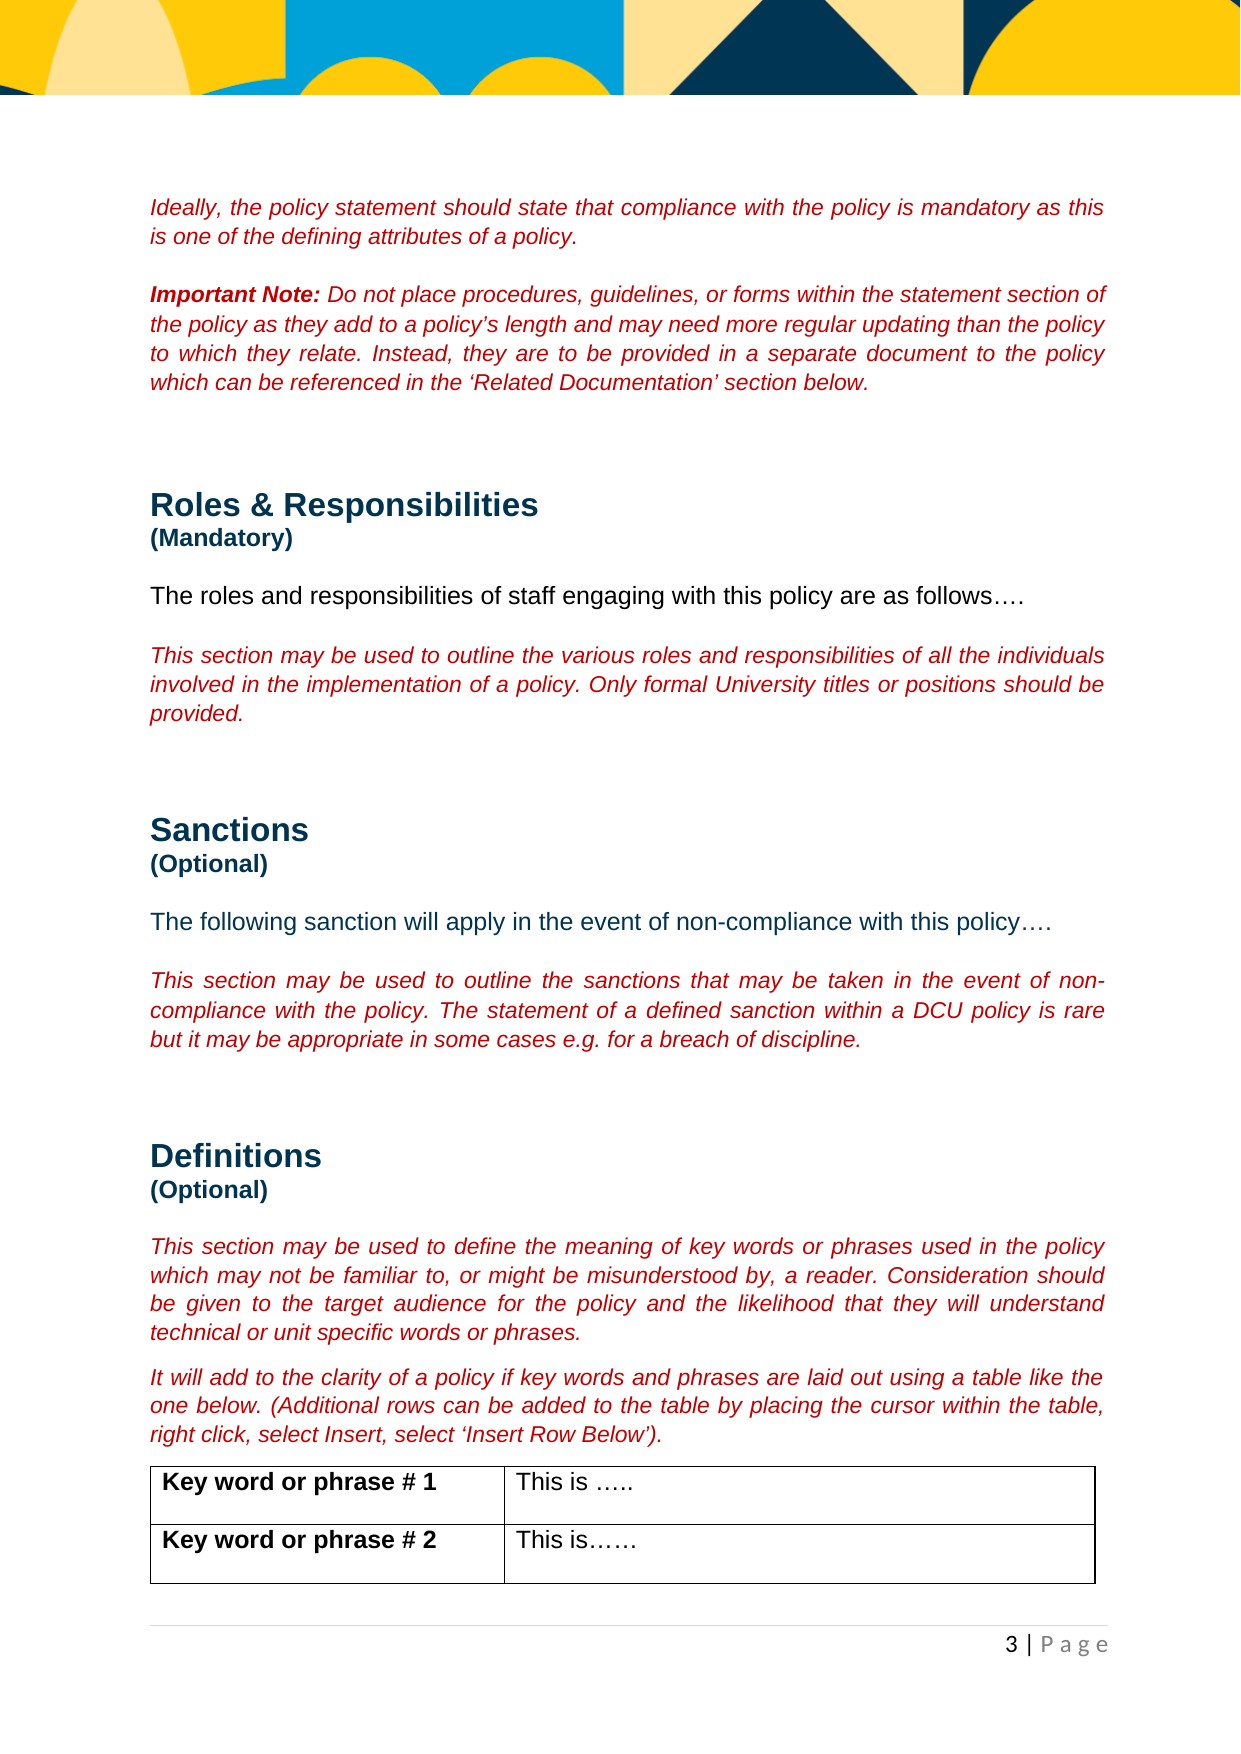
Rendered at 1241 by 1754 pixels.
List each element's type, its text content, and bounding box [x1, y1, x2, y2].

table_cell This is…… [505, 1525, 1094, 1583]
picture [471, 57, 609, 95]
text Important Note: Do not place procedures, guidelines, or forms within the statement section of the policy as they add to a policy’s length and may need more regular updating than the policy to which they relate. Instead, they are to be provided in a separate document to the policy which can be referenced in the ‘Related Documentation’ section below. [150, 279, 1108, 396]
subtitle Roles & Responsibilities [150, 484, 1108, 523]
picture [301, 57, 439, 95]
text It will add to the clarity of a policy if key words and phrases are laid out using a table like the one below. (Additional rows can be added to the table by placing the cursor within the table, right click, select Insert, select ‘Insert Row Below’). [150, 1364, 1108, 1447]
text This section may be used to outline the various roles and responsibilities of all the individuals involved in the implementation of a policy. Only formal University titles or positions should be provided. [150, 640, 1108, 727]
table_cell Key word or phrase # 2 [151, 1525, 504, 1583]
table_header Key word or phrase # 1 [151, 1467, 504, 1524]
text This section may be used to define the meaning of key words or phrases used in the policy which may not be familiar to, or might be misunderstood by, a reader. Consideration should be given to the target audience for the policy and the likelihood that they will understand technical or unit specific words or phrases. [150, 1233, 1108, 1345]
text This section may be used to outline the sanctions that may be taken in the event of non-compliance with the policy. The statement of a defined sanction within a DCU policy is rare but it may be appropriate in some cases e.g. for a breach of discipline. [150, 966, 1108, 1053]
text The roles and responsibilities of staff engaging with this policy are as follows…. [150, 581, 1108, 611]
text (Mandatory) [150, 523, 1108, 552]
table_header This is ….. [505, 1467, 1094, 1524]
subtitle Sanctions [150, 811, 1108, 849]
picture [624, 0, 1241, 95]
text The following sanction will apply in the event of non-compliance with this policy…. [150, 907, 1108, 936]
text Ideally, the policy statement should state that compliance with the policy is mandatory as this is one of the defining attributes of a policy. [150, 192, 1108, 250]
subtitle Definitions [150, 1136, 1108, 1175]
text (Optional) [150, 849, 1108, 878]
picture [0, 0, 285, 95]
text (Optional) [150, 1175, 1108, 1204]
